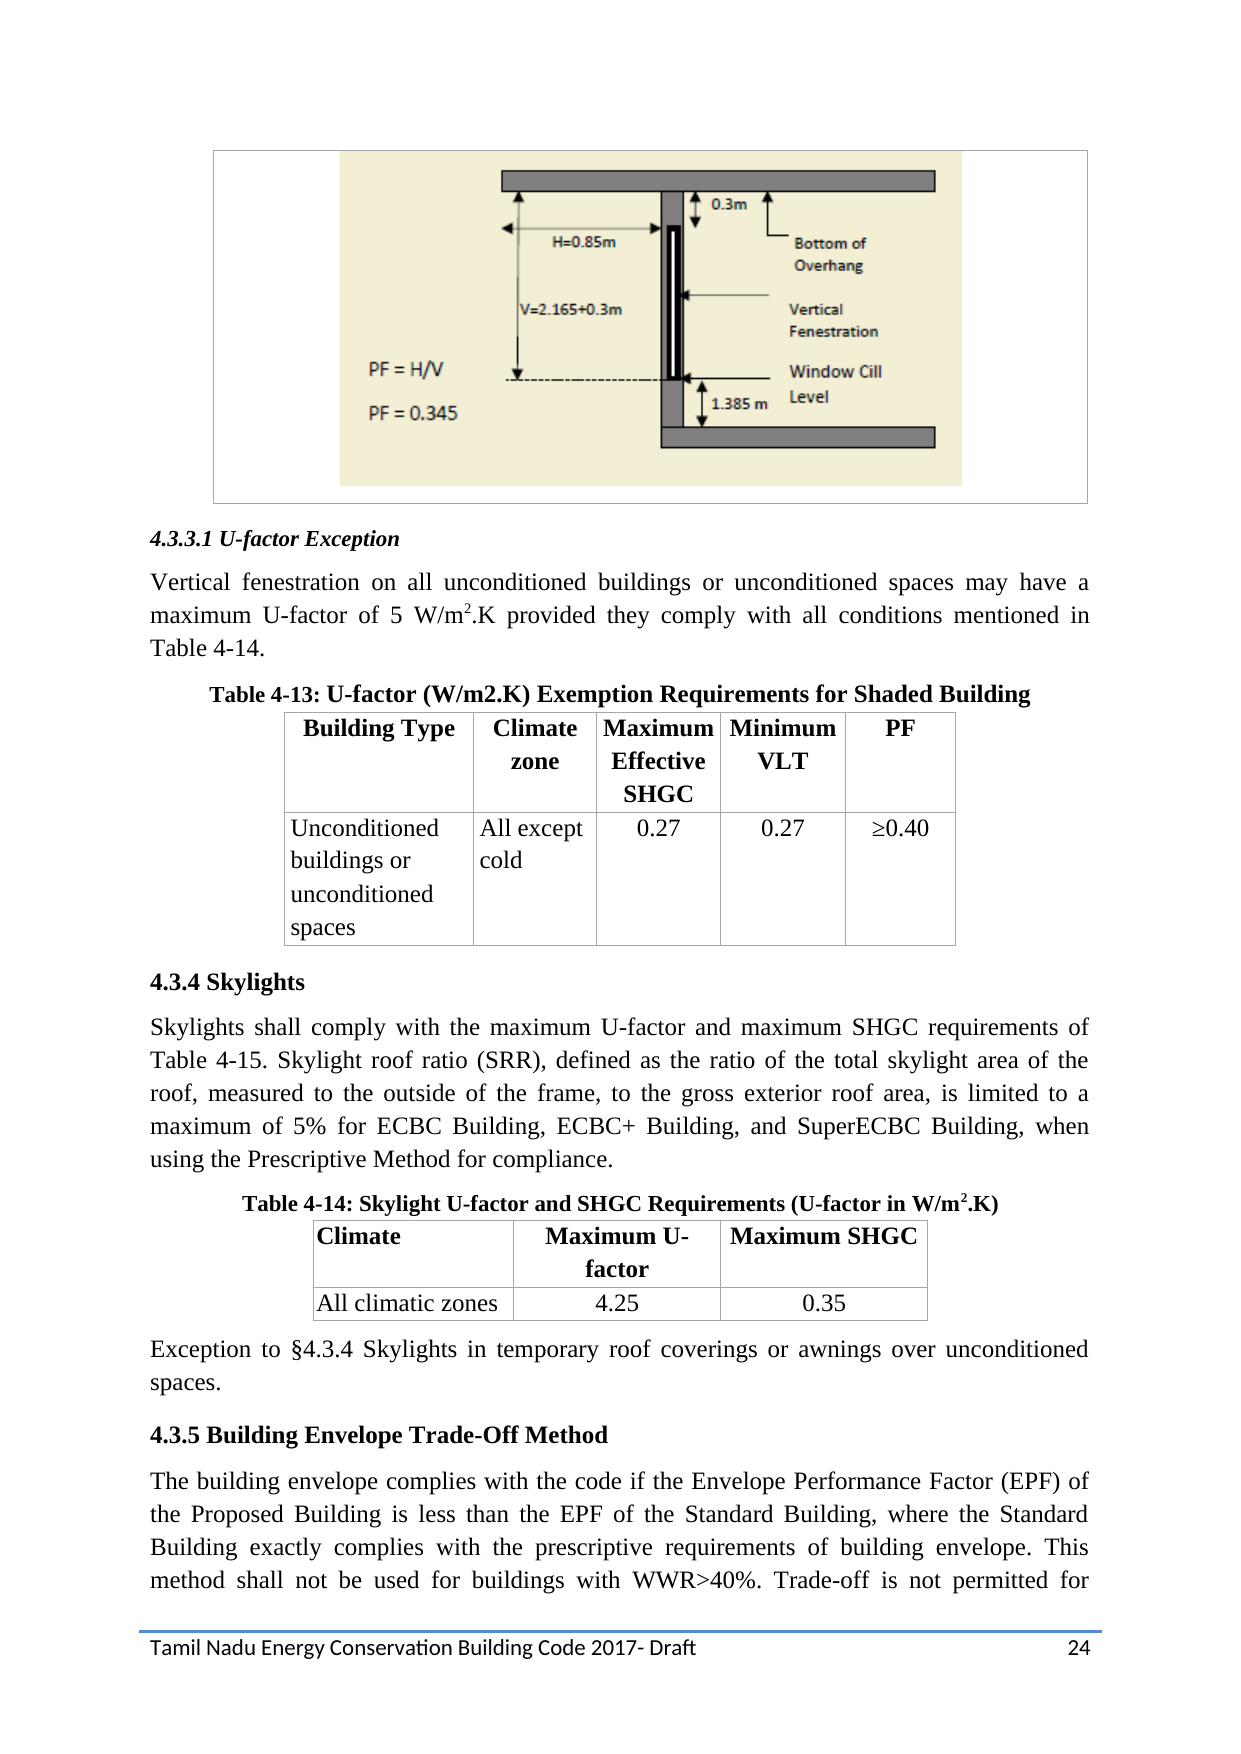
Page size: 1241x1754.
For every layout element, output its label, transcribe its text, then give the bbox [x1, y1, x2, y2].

table_header Minimum VLT [721, 713, 845, 812]
text Skylights shall comply with the maximum U-factor and maximum SHGC requirements of Table 4-15. Skylight roof ratio (SRR), defined as the ratio of the total skylight area of the roof, measured to the outside of the frame, to the gross exterior roof area, is limited to a maximum of 5% for ECBC Building, ECBC+ Building, and SuperECBC Building, when using the Prescriptive Method for compliance. [150, 1012, 1090, 1173]
table_header Maximum Effective SHGC [597, 713, 720, 812]
text Table 4-14: Skylight U-factor and SHGC Requirements (U-factor in W/m2.K) [150, 1190, 1090, 1216]
subtitle 4.3.4 Skylights [150, 967, 1090, 995]
table_cell Unconditioned buildings or unconditioned spaces [285, 813, 473, 945]
subtitle 4.3.5 Building Envelope Trade-Off Method [150, 1421, 1090, 1449]
table_cell ≥0.40 [846, 813, 955, 945]
table_header Climate zone [474, 713, 596, 812]
table_header Building Type [285, 713, 473, 812]
table_header Maximum SHGC [721, 1221, 927, 1287]
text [150, 1466, 1090, 1594]
table_header Climate [314, 1221, 513, 1287]
text Exception to §4.3.4 Skylights in temporary roof coverings or awnings over unconditioned spaces. [150, 1334, 1090, 1396]
table_cell All climatic zones [314, 1288, 513, 1320]
table_cell 0.27 [597, 813, 720, 945]
text Table 4-13: U-factor (W/m2.K) Exemption Requirements for Shaded Building [150, 679, 1090, 708]
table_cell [214, 151, 1087, 503]
table_cell 4.25 [514, 1288, 720, 1320]
table_cell All except cold [474, 813, 596, 945]
text Vertical fenestration on all unconditioned buildings or unconditioned spaces may have a maximum U-factor of 5 W/m2.K provided they comply with all conditions mentioned in Table 4-14. [150, 567, 1090, 662]
table_cell 0.27 [721, 813, 845, 945]
table_header PF [846, 713, 955, 812]
table_cell 0.35 [721, 1288, 927, 1320]
table_header Maximum U-factor [514, 1221, 720, 1287]
subtitle 4.3.3.1 U-factor Exception [150, 524, 1090, 551]
